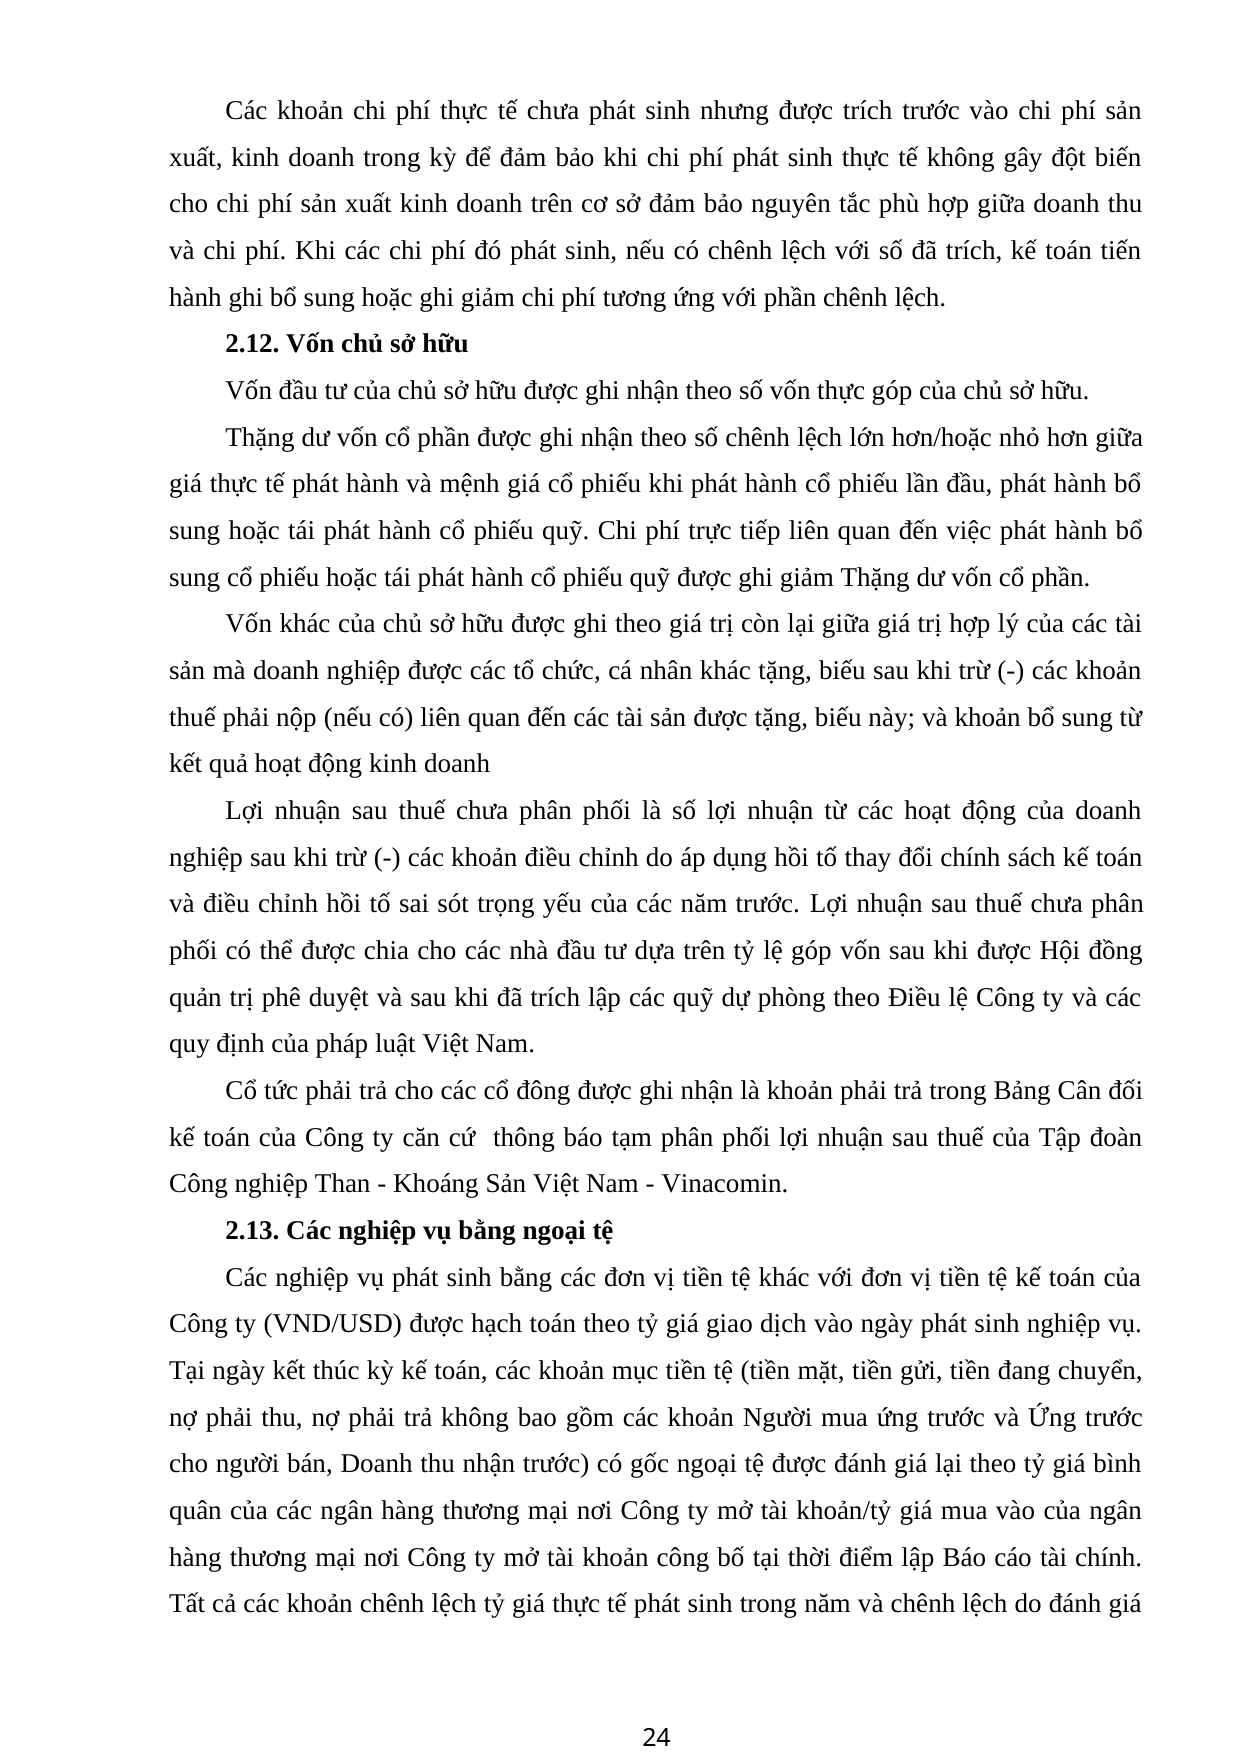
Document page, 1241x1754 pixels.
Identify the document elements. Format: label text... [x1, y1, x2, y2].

text Lợi nhuận sau thuế chưa phân phối là số lợi nhuận từ các hoạt động của doanh nghiệp sau khi trừ (-) các khoản điều chỉnh do áp dụng hồi tố thay đổi chính sách kế toán và điều chỉnh hồi tố sai sót trọng yếu của các năm trước. Lợi nhuận sau thuế chưa phân phối có thể được chia cho các nhà đầu tư dựa trên tỷ lệ góp vốn sau khi được Hội đồng quản trị phê duyệt và sau khi đã trích lập các quỹ dự phòng theo Điều lệ Công ty và các quy định của pháp luật Việt Nam. [169, 794, 1144, 1058]
text Cổ tức phải trả cho các cổ đông được ghi nhận là khoản phải trả trong Bảng Cân đối kế toán của Công ty căn cứ thông báo tạm phân phối lợi nhuận sau thuế của Tập đoàn Công nghiệp Than - Khoáng Sản Việt Nam - Vinacomin. [169, 1074, 1144, 1198]
text Vốn đầu tư của chủ sở hữu được ghi nhận theo số vốn thực góp của chủ sở hữu. [169, 374, 1144, 405]
text Các khoản chi phí thực tế chưa phát sinh nhưng được trích trước vào chi phí sản xuất, kinh doanh trong kỳ để đảm bảo khi chi phí phát sinh thực tế không gây đột biến cho chi phí sản xuất kinh doanh trên cơ sở đảm bảo nguyên tắc phù hợp giữa doanh thu và chi phí. Khi các chi phí đó phát sinh, nếu có chênh lệch với số đã trích, kế toán tiến hành ghi bổ sung hoặc ghi giảm chi phí tương ứng với phần chênh lệch. [169, 94, 1144, 312]
text 2.13. Các nghiệp vụ bằng ngoại tệ [169, 1214, 1144, 1245]
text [169, 1261, 1144, 1618]
text Thặng dư vốn cổ phần được ghi nhận theo số chênh lệch lớn hơn/hoặc nhỏ hơn giữa giá thực tế phát hành và mệnh giá cổ phiếu khi phát hành cổ phiếu lần đầu, phát hành bổ sung hoặc tái phát hành cổ phiếu quỹ. Chi phí trực tiếp liên quan đến việc phát hành bổ sung cổ phiếu hoặc tái phát hành cổ phiếu quỹ được ghi giảm Thặng dư vốn cổ phần. [169, 421, 1144, 592]
text Vốn khác của chủ sở hữu được ghi theo giá trị còn lại giữa giá trị hợp lý của các tài sản mà doanh nghiệp được các tổ chức, cá nhân khác tặng, biếu sau khi trừ (-) các khoản thuế phải nộp (nếu có) liên quan đến các tài sản được tặng, biếu này; và khoản bổ sung từ kết quả hoạt động kinh doanh [169, 607, 1144, 778]
text 2.12. Vốn chủ sở hữu [169, 327, 1144, 358]
